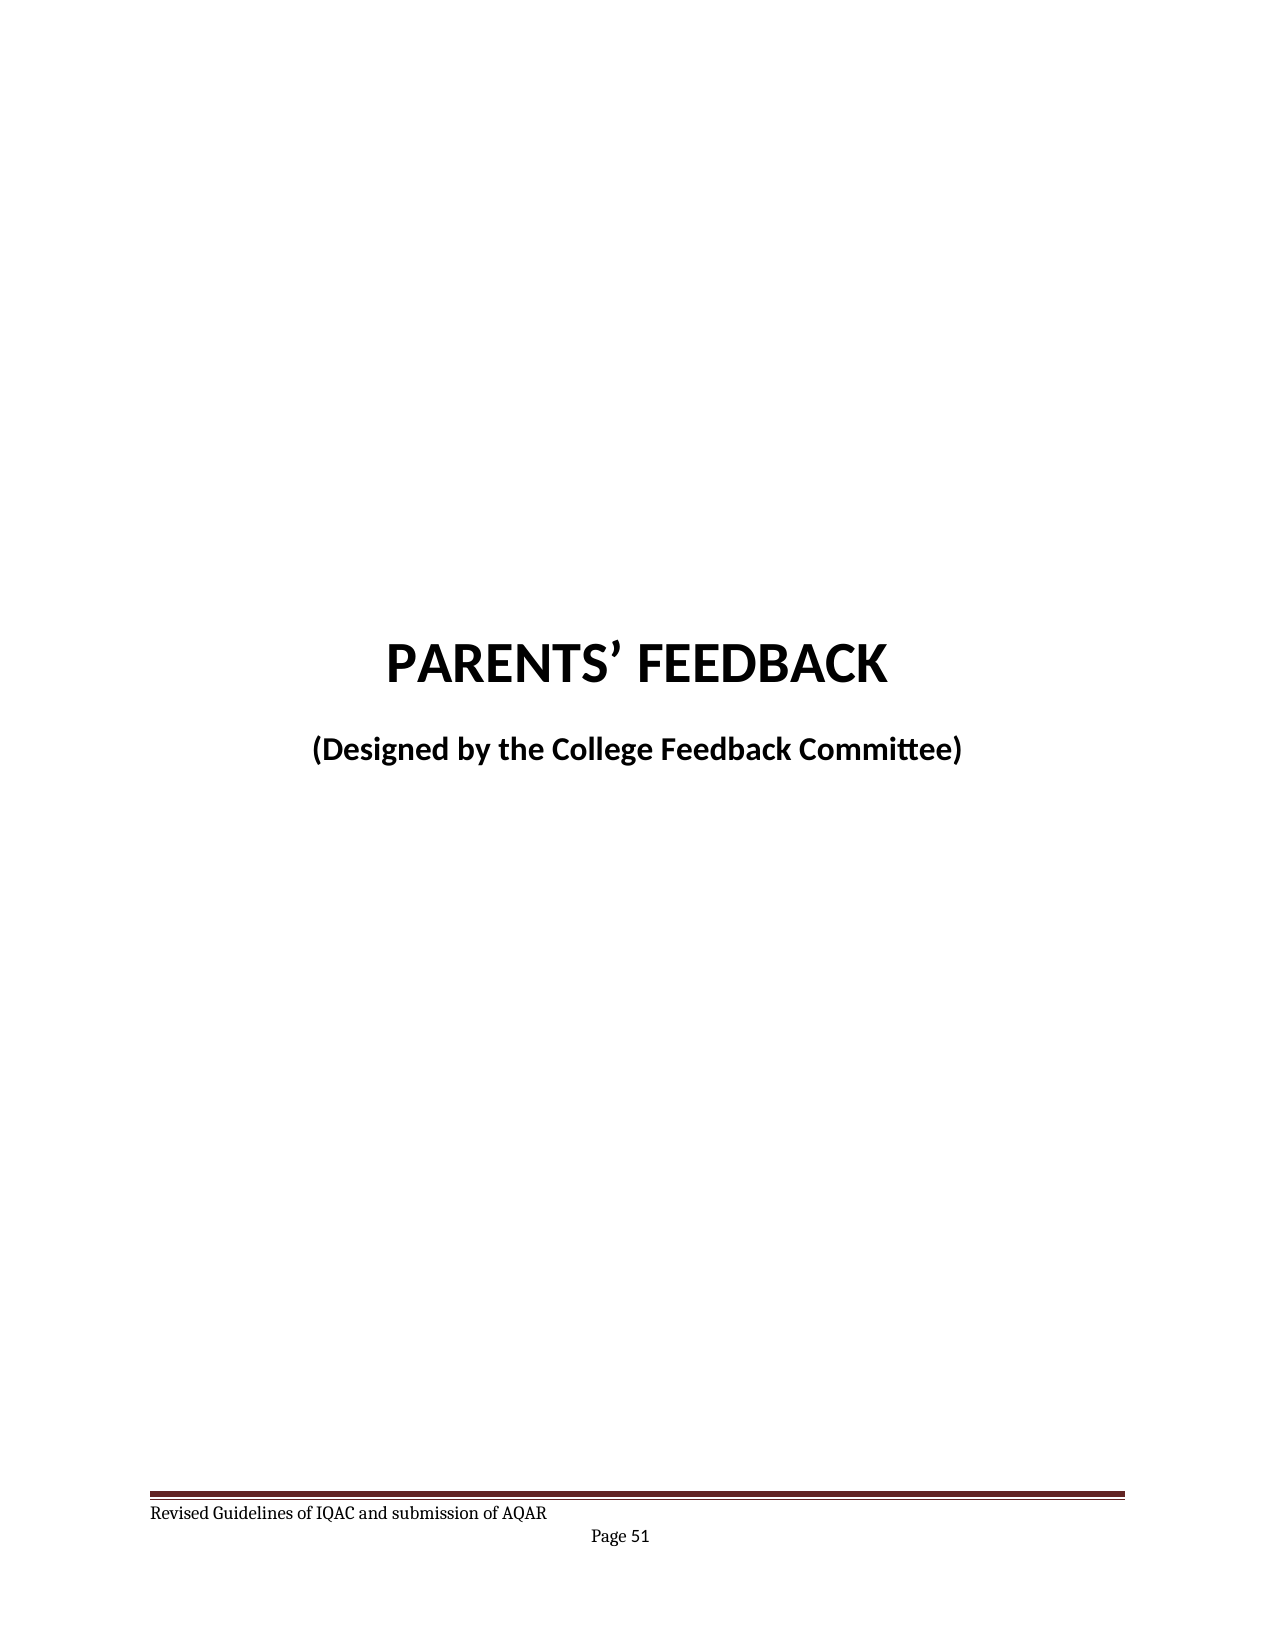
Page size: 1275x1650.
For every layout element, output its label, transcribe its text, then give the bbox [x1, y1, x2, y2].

text (Designed by the College Feedback Committee) [150, 728, 1125, 769]
text PARENTS’ FEEDBACK [150, 626, 1125, 697]
